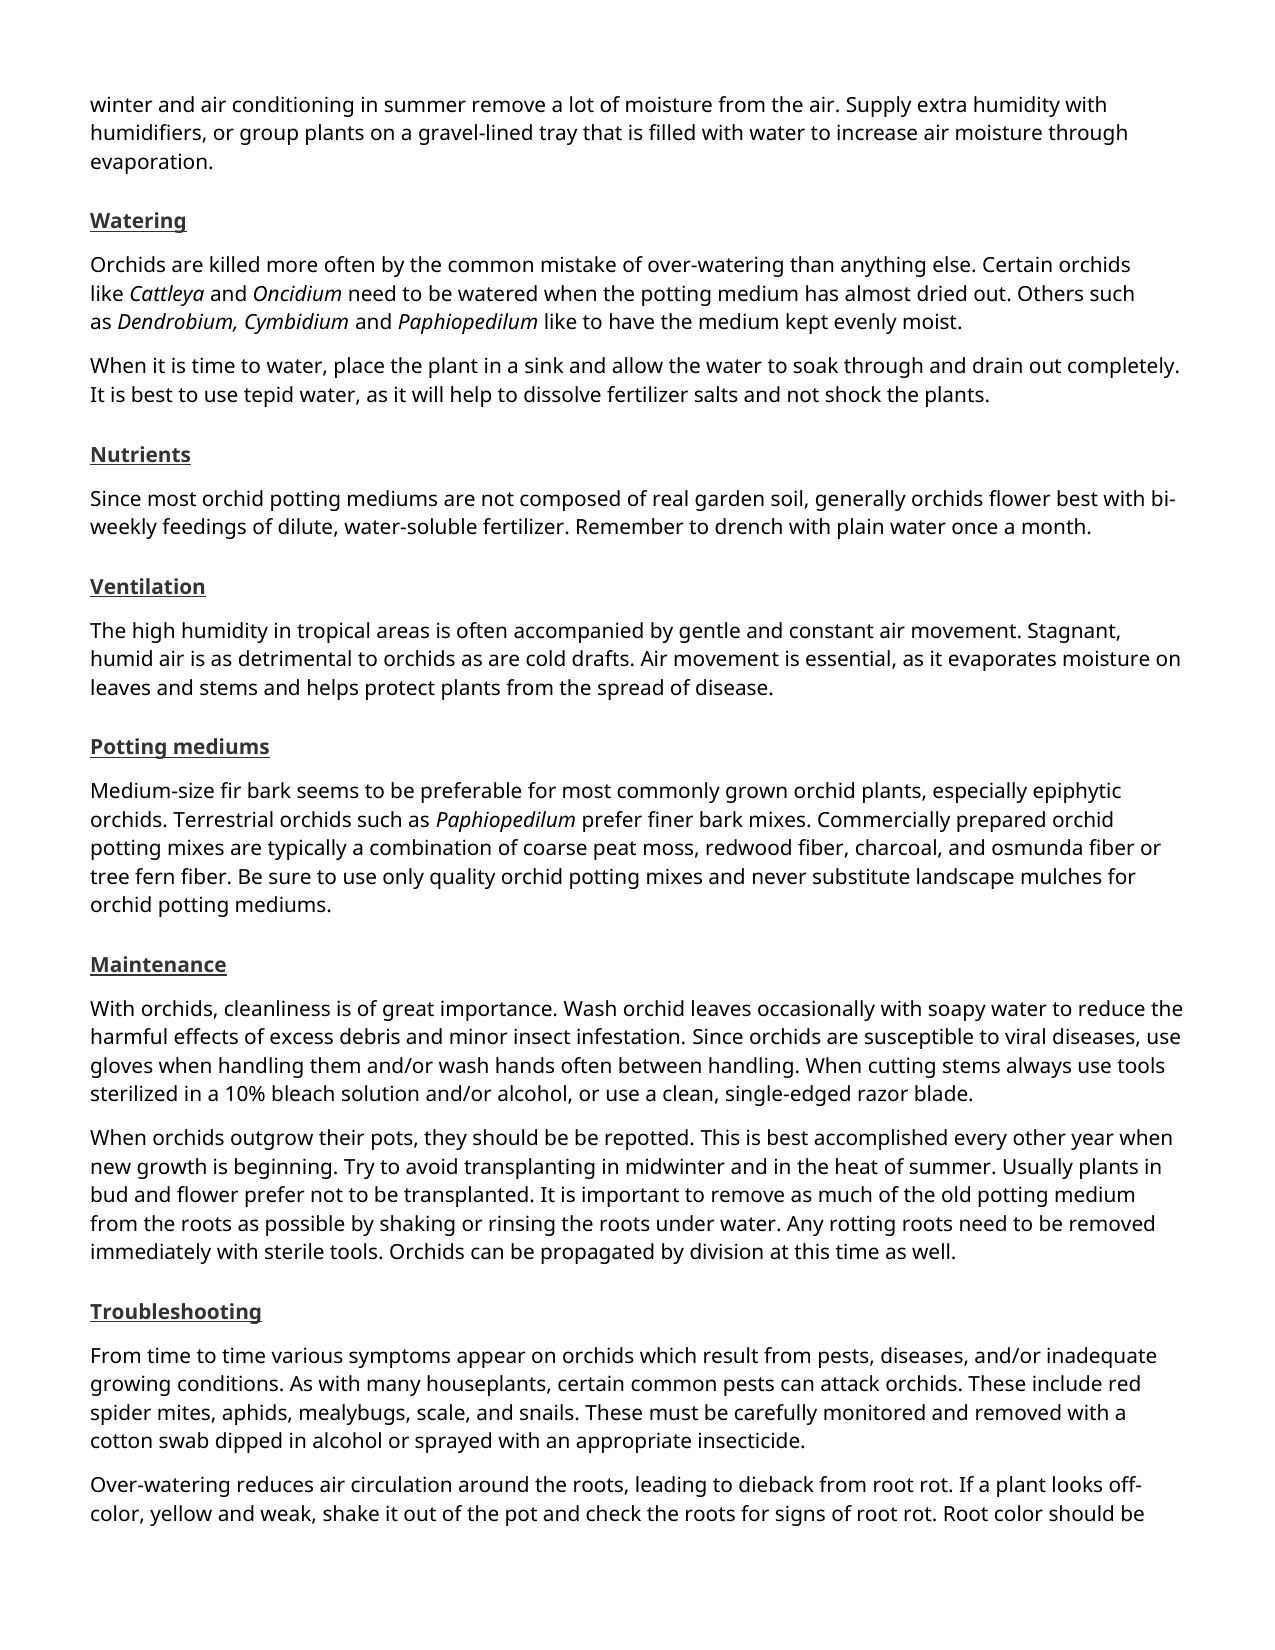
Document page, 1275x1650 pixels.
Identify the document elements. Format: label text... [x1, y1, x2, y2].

text When it is time to water, place the plant in a sink and allow the water to soak through and drain out completely. It is best to use tepid water, as it will help to dissolve fertilizer salts and not shock the plants. [90, 352, 1185, 408]
text Orchids are killed more often by the common mistake of over-watering than anything else. Certain orchids like Cattleya and Oncidium need to be watered when the potting medium has almost dried out. Others such as Dendrobium, Cymbidium and Paphiopedilum like to have the medium kept evenly moist. [90, 251, 1185, 336]
text Potting mediums [90, 732, 1185, 761]
text Troubleshooting [90, 1297, 1185, 1325]
text Since most orchid potting mediums are not composed of real garden soil, generally orchids flower best with bi-weekly feedings of dilute, water-soluble fertilizer. Remember to drench with plain water once a month. [90, 484, 1185, 541]
text From time to time various symptoms appear on orchids which result from pests, diseases, and/or inadequate growing conditions. As with many houseplants, certain common pests can attack orchids. These include red spider mites, aphids, mealybugs, scale, and snails. These must be carefully monitored and removed with a cotton swab dipped in alcohol or sprayed with an appropriate insecticide. [90, 1341, 1185, 1455]
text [90, 90, 1185, 175]
text Nutrients [90, 440, 1185, 468]
text Maintenance [90, 950, 1185, 978]
text With orchids, cleanliness is of great importance. Wash orchid leaves occasionally with soapy water to reduce the harmful effects of excess debris and minor insect infestation. Since orchids are susceptible to viral diseases, use gloves when handling them and/or wash hands often between handling. When cutting stems always use tools sterilized in a 10% bleach solution and/or alcohol, or use a clean, single-edged razor blade. [90, 994, 1185, 1108]
text The high humidity in tropical areas is often accompanied by gentle and constant air movement. Stagnant, humid air is as detrimental to orchids as are cold drafts. Air movement is essential, as it evaporates moisture on leaves and stems and helps protect plants from the spread of disease. [90, 616, 1185, 701]
text Ventilation [90, 572, 1185, 600]
text Medium-size fir bark seems to be preferable for most commonly grown orchid plants, especially epiphytic orchids. Terrestrial orchids such as Paphiopedilum prefer finer bark mixes. Commercially prepared orchid potting mixes are typically a combination of coarse peat moss, redwood fiber, charcoal, and osmunda fiber or tree fern fiber. Be sure to use only quality orchid potting mixes and never substitute landscape mulches for orchid potting mediums. [90, 777, 1185, 919]
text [90, 1470, 1185, 1527]
text When orchids outgrow their pots, they should be be repotted. This is best accomplished every other year when new growth is beginning. Try to avoid transplanting in midwinter and in the heat of summer. Usually plants in bud and flower prefer not to be transplanted. It is important to remove as much of the old potting medium from the roots as possible by shaking or rinsing the roots under water. Any rotting roots need to be removed immediately with sterile tools. Orchids can be propagated by division at this time as well. [90, 1123, 1185, 1266]
text Watering [90, 207, 1185, 235]
